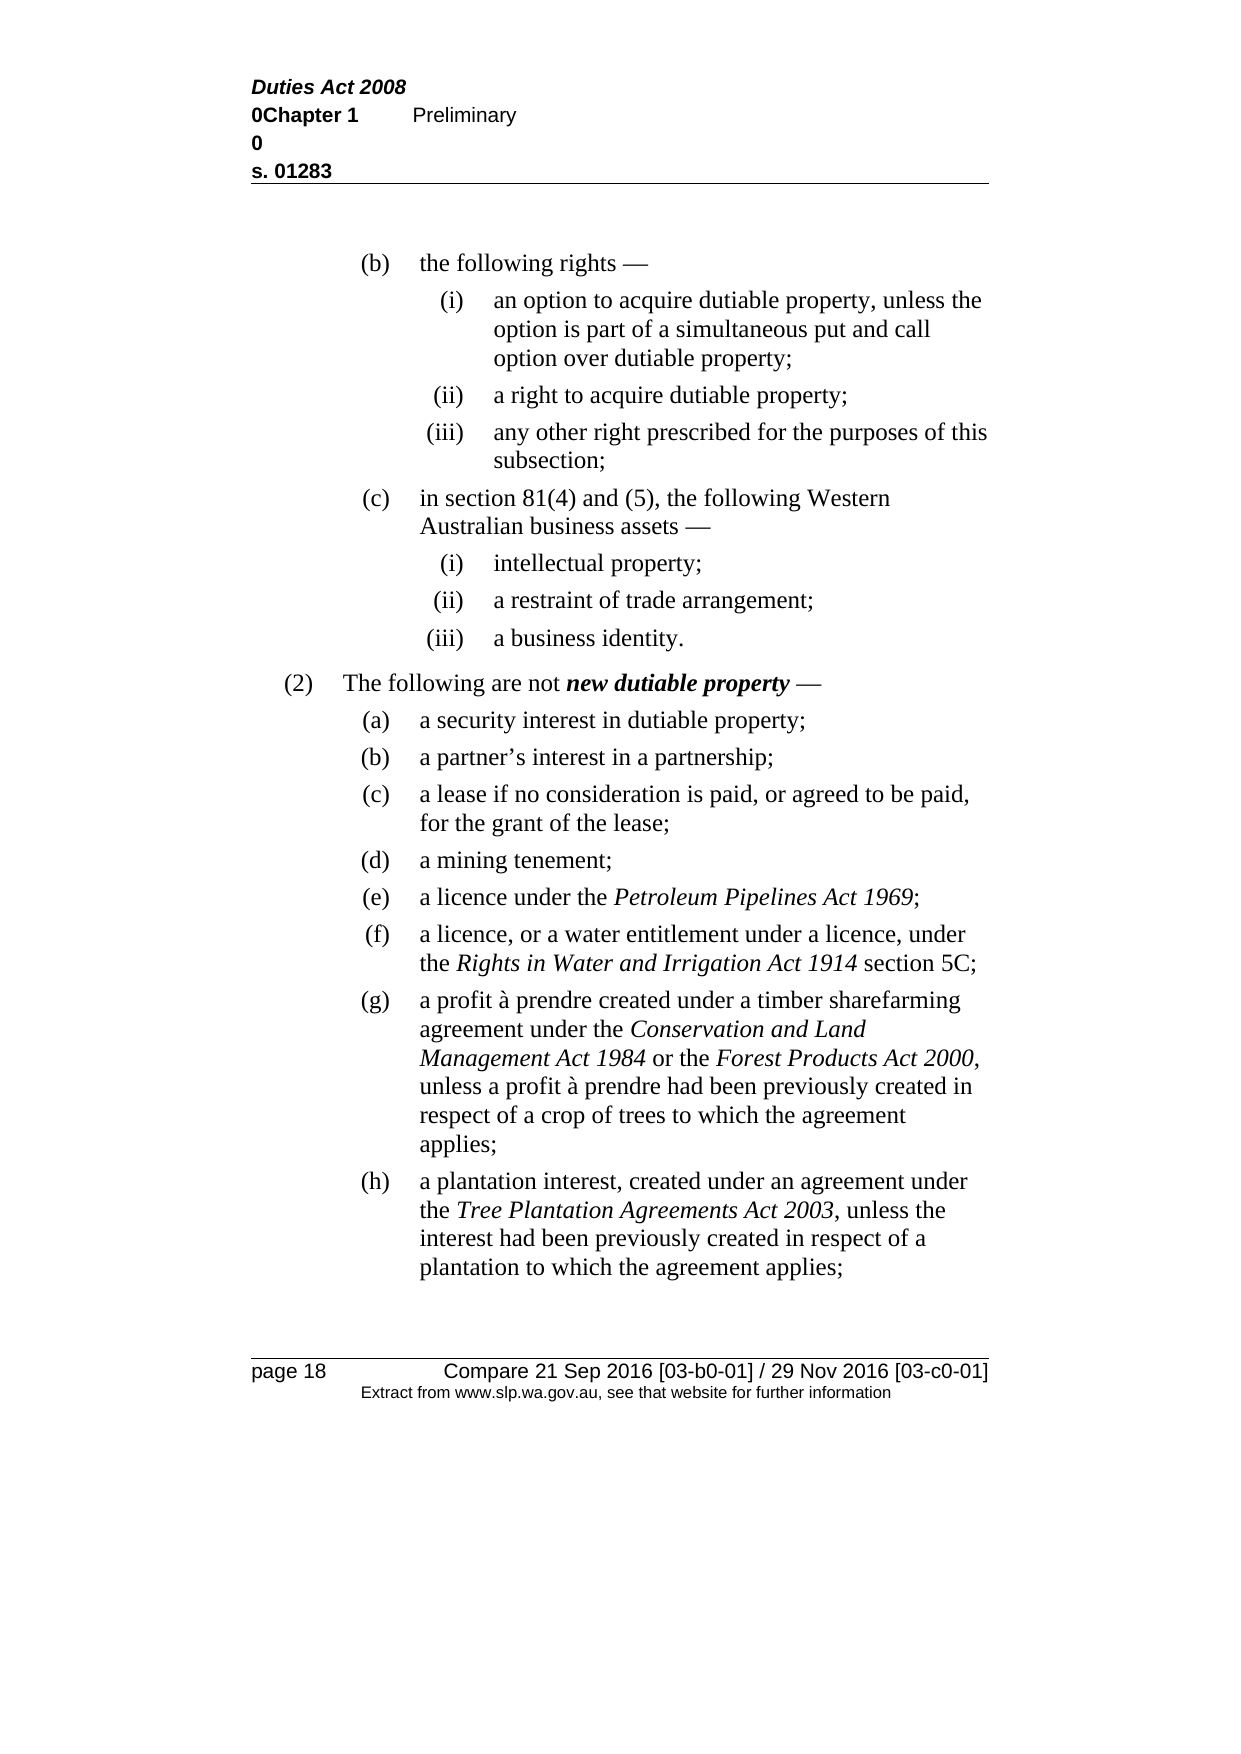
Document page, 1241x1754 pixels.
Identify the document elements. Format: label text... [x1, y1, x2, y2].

text (ii) a right to acquire dutiable property; [251, 380, 989, 408]
text (d) a mining tenement; [251, 845, 989, 874]
text (ii) a restraint of trade arrangement; [251, 586, 989, 614]
text (b) a partner’s interest in a partnership; [251, 742, 989, 771]
text (i) intellectual property; [251, 548, 989, 577]
text (c) in section 81(4) and (5), the following Western Australian business assets — [251, 483, 989, 540]
text (a) a security interest in dutiable property; [251, 705, 989, 734]
text (iii) a business identity. [251, 623, 989, 651]
text (iii) any other right prescribed for the purposes of this subsection; [251, 417, 989, 474]
text (b) the following rights — [251, 248, 989, 277]
text (c) a lease if no consideration is paid, or agreed to be paid, for the grant of the lease; [251, 779, 989, 837]
text (e) a licence under the Petroleum Pipelines Act 1969; [251, 882, 989, 911]
text (2) The following are not new dutiable property — [251, 668, 989, 697]
text (h) a plantation interest, created under an agreement under the Tree Agreements Act 2003, unless the interest had been previously created in respect of a plantation to which the agreement applies; [251, 1166, 989, 1281]
text (g) a profit à prendre created under a timber sharefarming agreement under the Conservation and Land Management Act 1984 or the Products Act 2000, unless a profit à prendre had been previously created in respect of a crop of trees to which the agreement applies; [251, 985, 989, 1158]
text (i) an option to acquire dutiable property, unless the option is part of a simultaneous put and call option over dutiable property; [251, 285, 989, 371]
text (f) a licence, or a water entitlement under a licence, under the Rights in Water and Irrigation Act 1914 section 5C; [251, 919, 989, 977]
